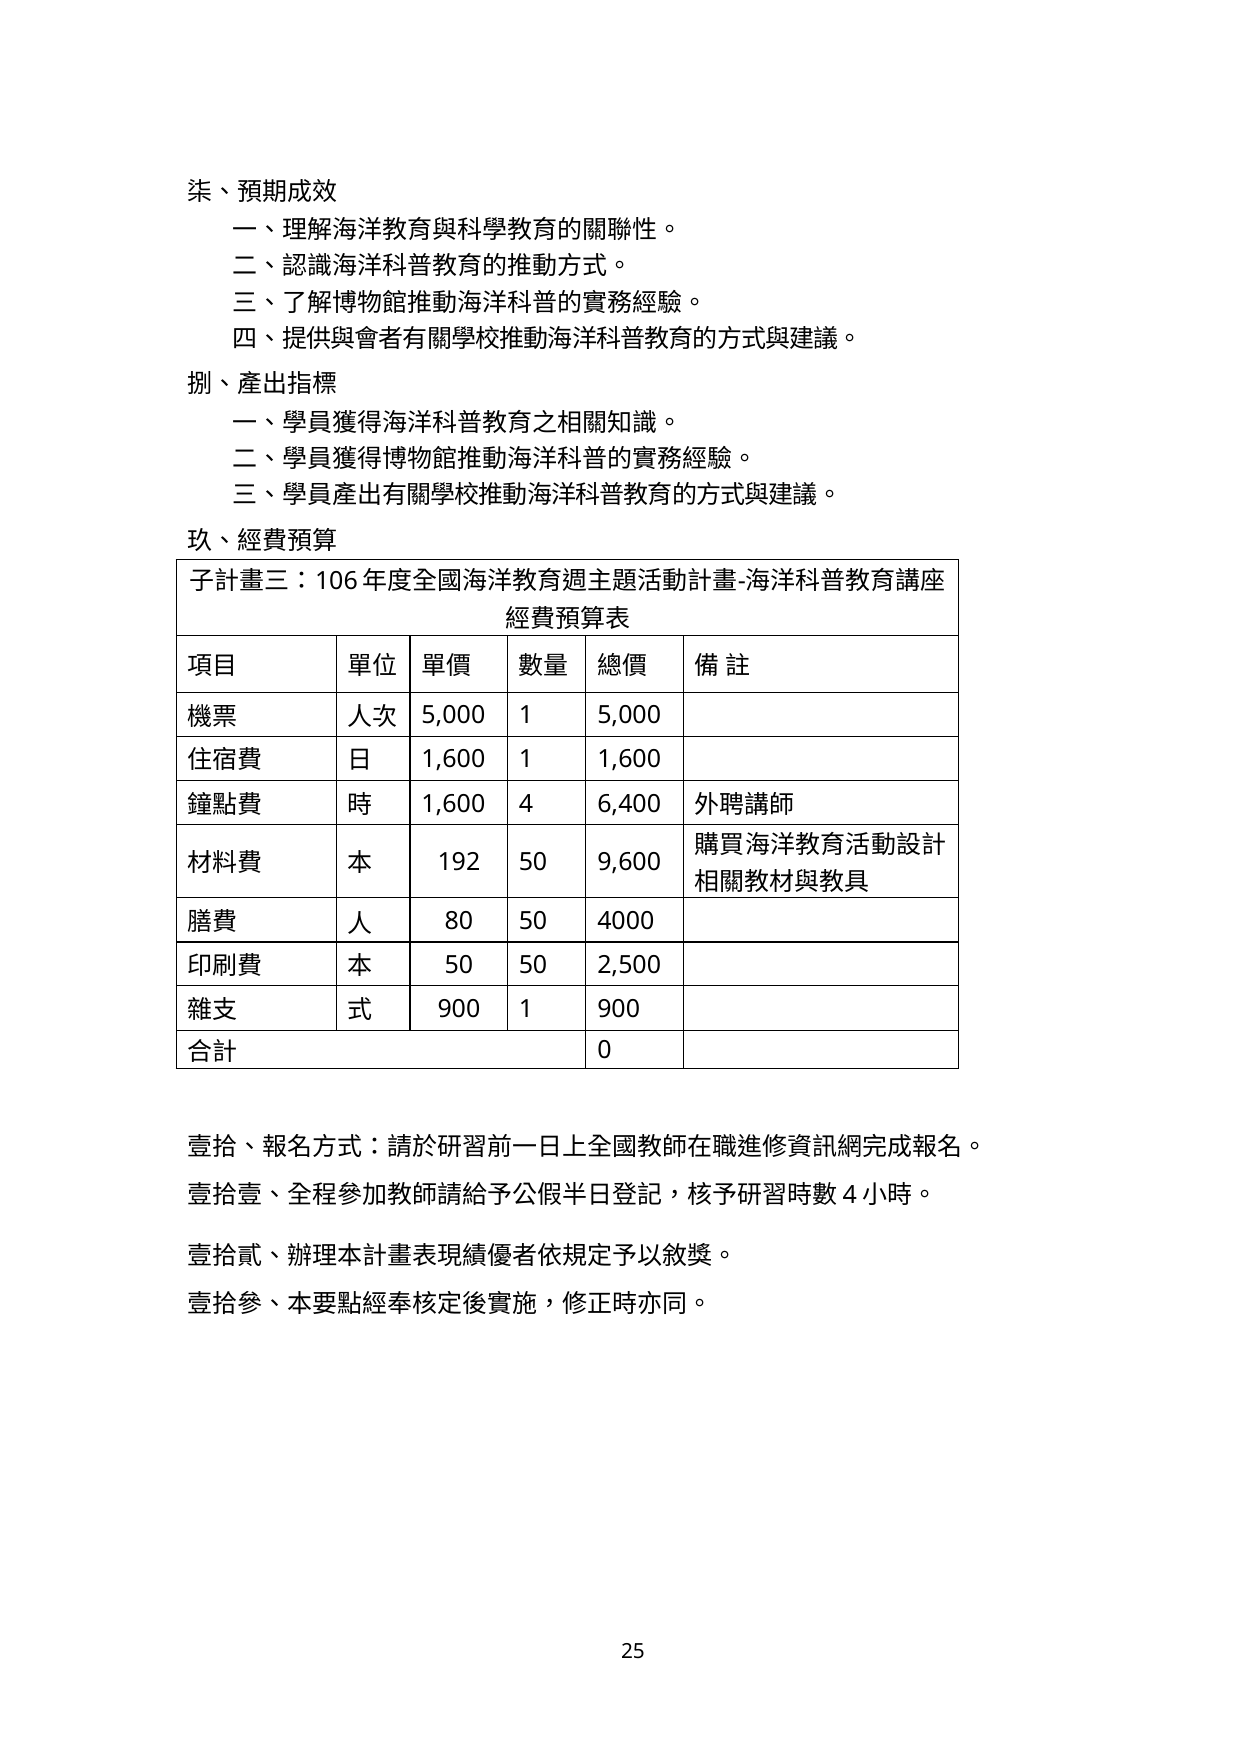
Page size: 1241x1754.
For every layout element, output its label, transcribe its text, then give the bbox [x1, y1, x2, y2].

list 本要點經奉核定後實施，修正時亦同。 [187, 1274, 1078, 1322]
table_cell 鐘點費 [177, 781, 336, 824]
table_cell 1 [508, 693, 585, 736]
table_cell 外聘講師 [684, 781, 958, 824]
table_cell 雜支 [177, 986, 336, 1029]
list 認識海洋科普教育的推動方式。 [232, 246, 1078, 282]
table_cell 6,400 [586, 781, 683, 824]
list 理解海洋教育與科學教育的關聯性。 [232, 209, 1078, 246]
table_cell [684, 737, 958, 780]
table_cell 4 [508, 781, 585, 824]
table_cell 單位 [337, 636, 409, 692]
table_cell 192 [411, 825, 507, 897]
table_cell 人次 [337, 693, 409, 736]
list 辦理本計畫表現績優者依規定予以敘獎。 [187, 1224, 1078, 1274]
table_cell 80 [411, 898, 507, 941]
table_cell 900 [411, 986, 507, 1029]
table_cell 50 [508, 943, 585, 985]
table_cell 30,000 [586, 1031, 683, 1068]
table_cell 900 [586, 986, 683, 1029]
table_cell [684, 986, 958, 1029]
table_cell 數量 [508, 636, 585, 692]
table_cell [684, 1031, 958, 1068]
table_cell 總價 [586, 636, 683, 692]
list 了解博物館推動海洋科普的實務經驗。 [232, 282, 1078, 318]
table_cell 機票 [177, 693, 336, 736]
list 報名方式：請於研習前一日上全國教師在職進修資訊網完成報名。 [187, 1117, 1078, 1165]
list 學員獲得博物館推動海洋科普的實務經驗。 [232, 439, 1078, 475]
table_cell 1 [508, 986, 585, 1029]
table_cell 50 [411, 943, 507, 985]
table_cell 人 [337, 898, 409, 941]
table_cell 5,000 [411, 693, 507, 736]
table_cell 時 [337, 781, 409, 824]
list 提供與會者有關學校推動海洋科普教育的方式與建議。 [232, 318, 1078, 354]
list 經費預算 [187, 511, 1078, 559]
table_cell 2,500 [586, 943, 683, 985]
table_cell 50 [508, 825, 585, 897]
table_cell 單價 [411, 636, 507, 692]
list 產出指標 [187, 354, 1078, 402]
table_cell 5,000 [586, 693, 683, 736]
list 全程參加教師請給予公假半日登記，核予研習時數4小時。 [187, 1165, 1078, 1213]
list 預期成效 [187, 162, 1078, 209]
table_cell 印刷費 [177, 943, 336, 985]
table_cell 住宿費 [177, 737, 336, 780]
table_cell 本 [337, 825, 409, 897]
table_cell 1,600 [586, 737, 683, 780]
table_cell 材料費 [177, 825, 336, 897]
table_cell 膳費 [177, 898, 336, 941]
table_cell [684, 693, 958, 736]
table_cell 9,600 [586, 825, 683, 897]
table_cell 備 註 [684, 636, 958, 692]
table_cell [684, 943, 958, 985]
table_cell 1,600 [411, 781, 507, 824]
list 學員產出有關學校推動海洋科普教育的方式與建議。 [232, 475, 1078, 511]
table_cell 式 [337, 986, 409, 1029]
list 學員獲得海洋科普教育之相關知識。 [232, 402, 1078, 439]
table_cell 本 [337, 943, 409, 985]
table_cell 50 [508, 898, 585, 941]
table_header 子計畫三：106年度全國海洋教育週主題活動計畫-海洋科普教育講座經費預算表 [177, 560, 958, 635]
table_cell [684, 898, 958, 941]
table_cell 合計 [177, 1031, 585, 1068]
table_cell 4000 [586, 898, 683, 941]
table_cell 1,600 [411, 737, 507, 780]
table_cell 日 [337, 737, 409, 780]
table_cell 項目 [177, 636, 336, 692]
table_cell 1 [508, 737, 585, 780]
table_cell 購買海洋教育活動設計相關教材與教具 [684, 825, 958, 897]
